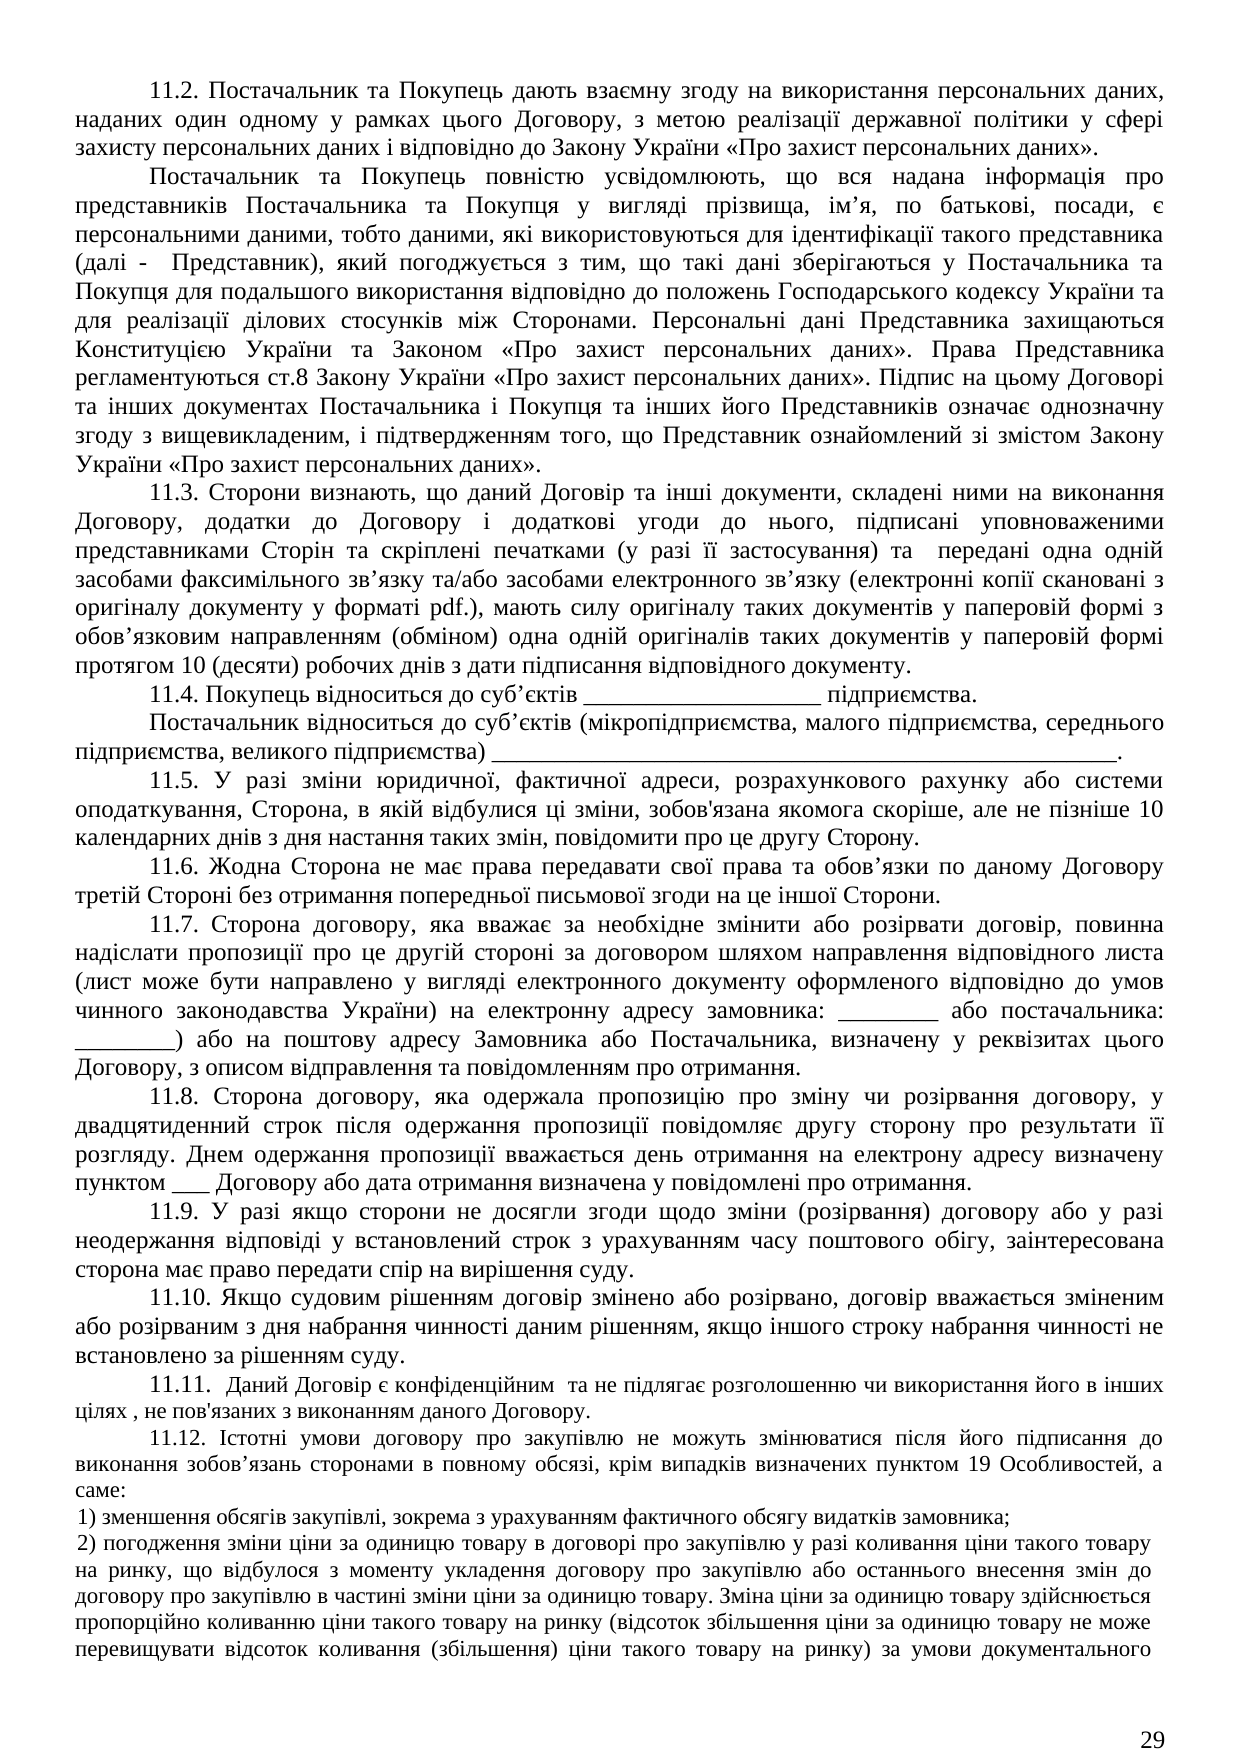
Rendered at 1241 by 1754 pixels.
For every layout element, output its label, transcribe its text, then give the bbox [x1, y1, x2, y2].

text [75, 1529, 1153, 1661]
text 11.2. Постачальник та Покупець дають взаємну згоду на використання персональних даних, наданих один одному у рамках цього Договору, з метою реалізації державної політики у сфері захисту персональних даних і відповідно до Закону України «Про захист персональних даних». [75, 75, 1165, 161]
text 11.12. Істотні умови договору про закупівлю не можуть змінюватися після його підписання до виконання зобов’язань сторонами в повному обсязі, крім випадків визначених пунктом 19 Особливостей, а саме: [75, 1424, 1165, 1503]
text 11.3. Сторони визнають, що даний Договір та інші документи, складені ними на виконання Договору, додатки до Договору і додаткові угоди до нього, підписані уповноваженими представниками Сторін та скріплені печатками (у разі її застосування) та передані одна одній засобами факсимільного зв’язку та/або засобами електронного зв’язку (електронні копії скановані з оригіналу документу у форматі pdf.), мають силу оригіналу таких документів у паперовій формі з обов’язковим направленням (обміном) одна одній оригіналів таких документів у паперовій формі протягом 10 (десяти) робочих днів з дати підписання відповідного документу. [75, 477, 1165, 679]
text Постачальник відноситься до суб’єктів (мікропідприємства, малого підприємства, середнього підприємства, великого підприємства) __________________________________________________. [75, 707, 1165, 765]
text 11.11. Даний Договір є конфіденційним та не підлягає розголошенню чи використання його в інших цілях , не пов'язаних з виконанням даного Договору. [75, 1369, 1165, 1424]
text 11.7. Сторона договору, яка вважає за необхідне змінити або розірвати договір, повинна надіслати пропозиції про це другій стороні за договором шляхом направлення відповідного листа (лист може бути направлено у вигляді електронного документу оформленого відповідно до умов чинного законодавства України) на електронну адресу замовника: ________ або постачальника: ________) або на поштову адресу Замовника або Постачальника, визначену у реквізитах цього Договору, з описом відправлення та повідомленням про отримання. [75, 909, 1165, 1081]
text 11.5. У разі зміни юридичної, фактичної адреси, розрахункового рахунку або системи оподаткування, Сторона, в якій відбулися ці зміни, зобов'язана якомога скоріше, але не пізніше 10 календарних днів з дня настання таких змін, повідомити про це другу Сторону. [75, 765, 1165, 851]
text 11.8. Сторона договору, яка одержала пропозицію про зміну чи розірвання договору, у двадцятиденний строк після одержання пропозиції повідомляє другу сторону про результати її розгляду. Днем одержання пропозиції вважається день отримання на електрону адресу визначену пунктом ___ Договору або дата отримання визначена у повідомлені про отримання. [75, 1081, 1165, 1196]
text 11.10. Якщо судовим рішенням договір змінено або розірвано, договір вважається зміненим або розірваним з дня набрання чинності даним рішенням, якщо іншого строку набрання чинності не встановлено за рішенням суду. [75, 1282, 1165, 1369]
text Постачальник та Покупець повністю усвідомлюють, що вся надана інформація про представників Постачальника та Покупця у вигляді прізвища, ім’я, по батькові, посади, є персональними даними, тобто даними, які використовуються для ідентифікації такого представника (далі - Представник), який погоджується з тим, що такі дані зберігаються у Постачальника та Покупця для подальшого використання відповідно до положень Господарського кодексу України та для реалізації ділових стосунків між Сторонами. Персональні дані Представника захищаються Конституцією України та Законом «Про захист персональних даних». Права Представника регламентуються ст.8 Закону України «Про захист персональних даних». Підпис на цьому Договорі та інших документах Постачальника і Покупця та інших його Представників означає однозначну згоду з вищевикладеним, і підтвердженням того, що Представник ознайомлений зі змістом Закону України «Про захист персональних даних». [75, 161, 1165, 477]
text 1) зменшення обсягів закупівлі, зокрема з урахуванням фактичного обсягу видатків замовника; [75, 1503, 1153, 1529]
text 11.4. Покупець відноситься до суб’єктів ___________________ підприємства. [75, 679, 1165, 707]
text 11.9. У разі якщо сторони не досягли згоди щодо зміни (розірвання) договору або у разі неодержання відповіді у встановлений строк з урахуванням часу поштового обігу, заінтересована сторона має право передати спір на вирішення суду. [75, 1196, 1165, 1282]
text 11.6. Жодна Сторона не має права передавати свої права та обов’язки по даному Договору третій Стороні без отримання попередньої письмової згоди на це іншої Сторони. [75, 851, 1165, 909]
